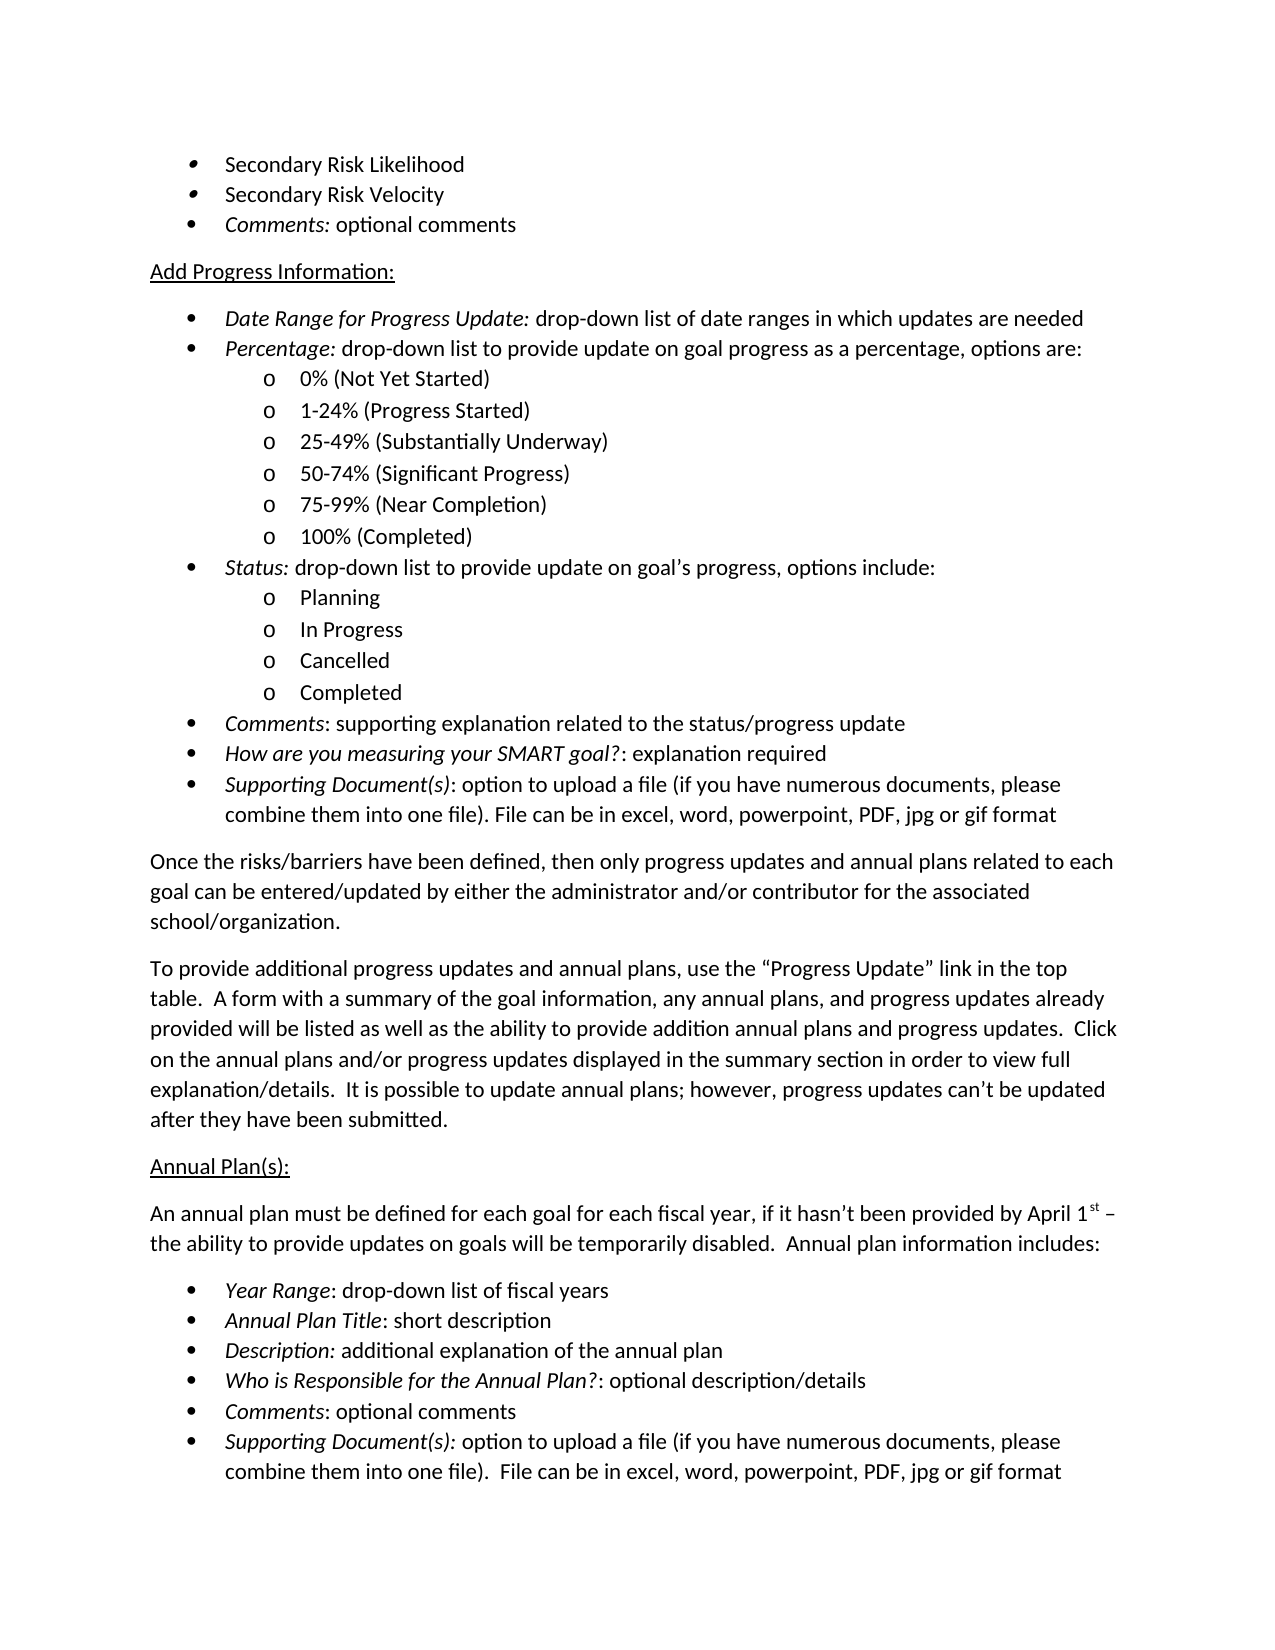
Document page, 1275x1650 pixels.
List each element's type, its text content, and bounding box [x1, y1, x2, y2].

list Comments: optional comments [187, 1397, 1125, 1425]
list 75-99% (Near Completion) [262, 490, 1125, 519]
list 25-49% (Substantially Underway) [262, 427, 1125, 457]
list In Progress [262, 615, 1125, 644]
list Comments: optional comments [187, 210, 1125, 238]
list Annual Plan Title: short description [187, 1306, 1125, 1334]
list Supporting Document(s): option to upload a file (if you have numerous documents, please combine them into one file). File can be in excel, word, powerpoint, PDF, jpg or gif format [187, 1427, 1125, 1485]
list Status: drop-down list to provide update on goal’s progress, options include: [187, 553, 1125, 581]
list Supporting Document(s): option to upload a file (if you have numerous documents, please combine them into one file). File can be in excel, word, powerpoint, PDF, jpg or gif format [187, 770, 1125, 828]
list 50-74% (Significant Progress) [262, 459, 1125, 488]
text Once the risks/barriers have been defined, then only progress updates and annual plans related to each goal can be entered/updated by either the administrator and/or contributor for the associated school/organization. [150, 847, 1125, 935]
list Secondary Risk Likelihood [187, 150, 1125, 178]
text Annual Plan(s): [150, 1152, 1125, 1180]
list 100% (Completed) [262, 522, 1125, 551]
list Description: additional explanation of the annual plan [187, 1336, 1125, 1364]
list Who is Responsible for the Annual Plan?: optional description/details [187, 1367, 1125, 1395]
text To provide additional progress updates and annual plans, use the “Progress Update” link in the top table. A form with a summary of the goal information, any annual plans, and progress updates already provided will be listed as well as the ability to provide addition annual plans and progress updates. Click on the annual plans and/or progress updates displayed in the summary section in order to view full explanation/details. It is possible to update annual plans; however, progress updates can’t be updated after they have been submitted. [150, 954, 1125, 1133]
list Planning [262, 583, 1125, 613]
list Year Range: drop-down list of fiscal years [187, 1276, 1125, 1304]
list 1-24% (Progress Started) [262, 396, 1125, 425]
list 0% (Not Yet Started) [262, 364, 1125, 394]
list Percentage: drop-down list to provide update on goal progress as a percentage, options are: [187, 334, 1125, 362]
list Date Range for Progress Update: drop-down list of date ranges in which updates are needed [187, 304, 1125, 332]
list Secondary Risk Velocity [187, 180, 1125, 208]
list Completed [262, 678, 1125, 707]
list Cancelled [262, 646, 1125, 676]
text Add Progress Information: [150, 257, 1125, 285]
list Comments: supporting explanation related to the status/progress update [187, 709, 1125, 737]
text An annual plan must be defined for each goal for each fiscal year, if it hasn’t been provided by April 1st – the ability to provide updates on goals will be temporarily disabled. Annual plan information includes: [150, 1199, 1125, 1257]
list How are you measuring your SMART goal?: explanation required [187, 739, 1125, 768]
